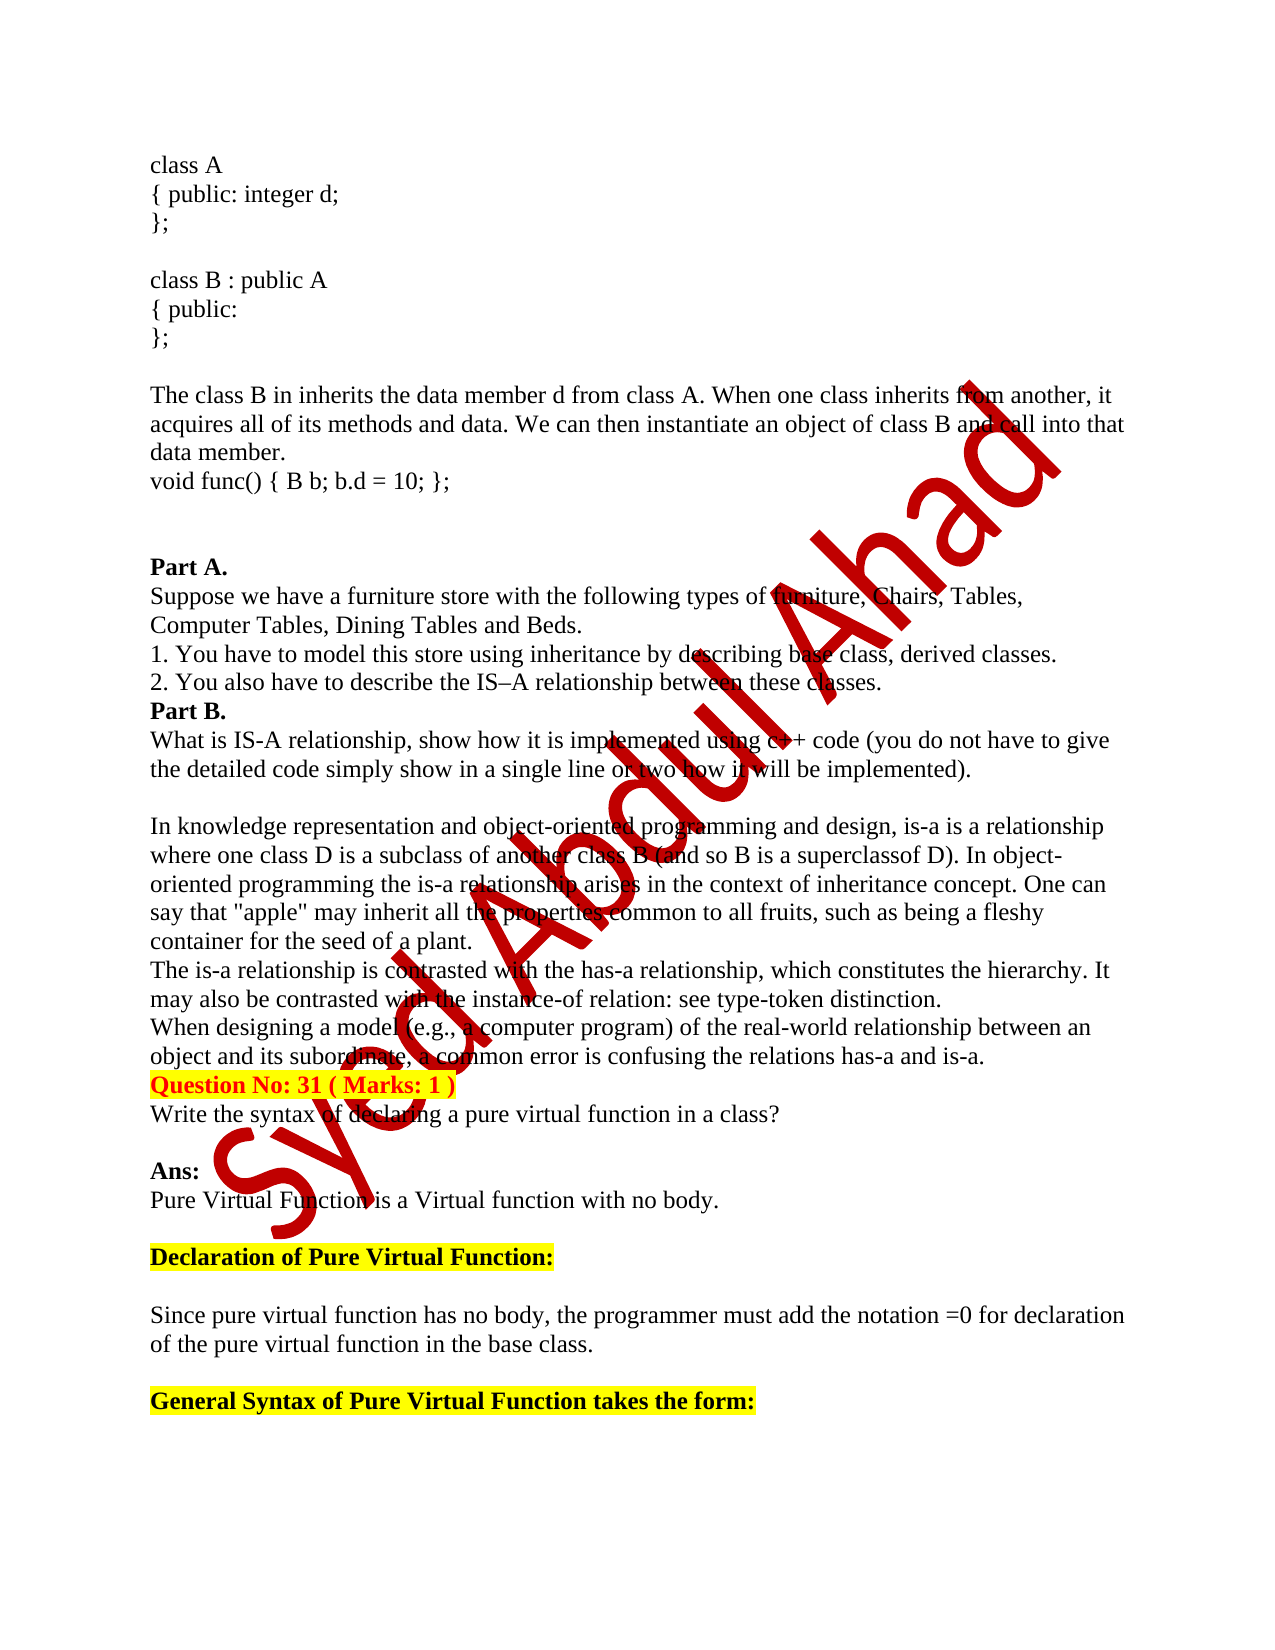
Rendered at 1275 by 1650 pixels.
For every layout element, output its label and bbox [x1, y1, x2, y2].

text [150, 150, 1125, 1472]
